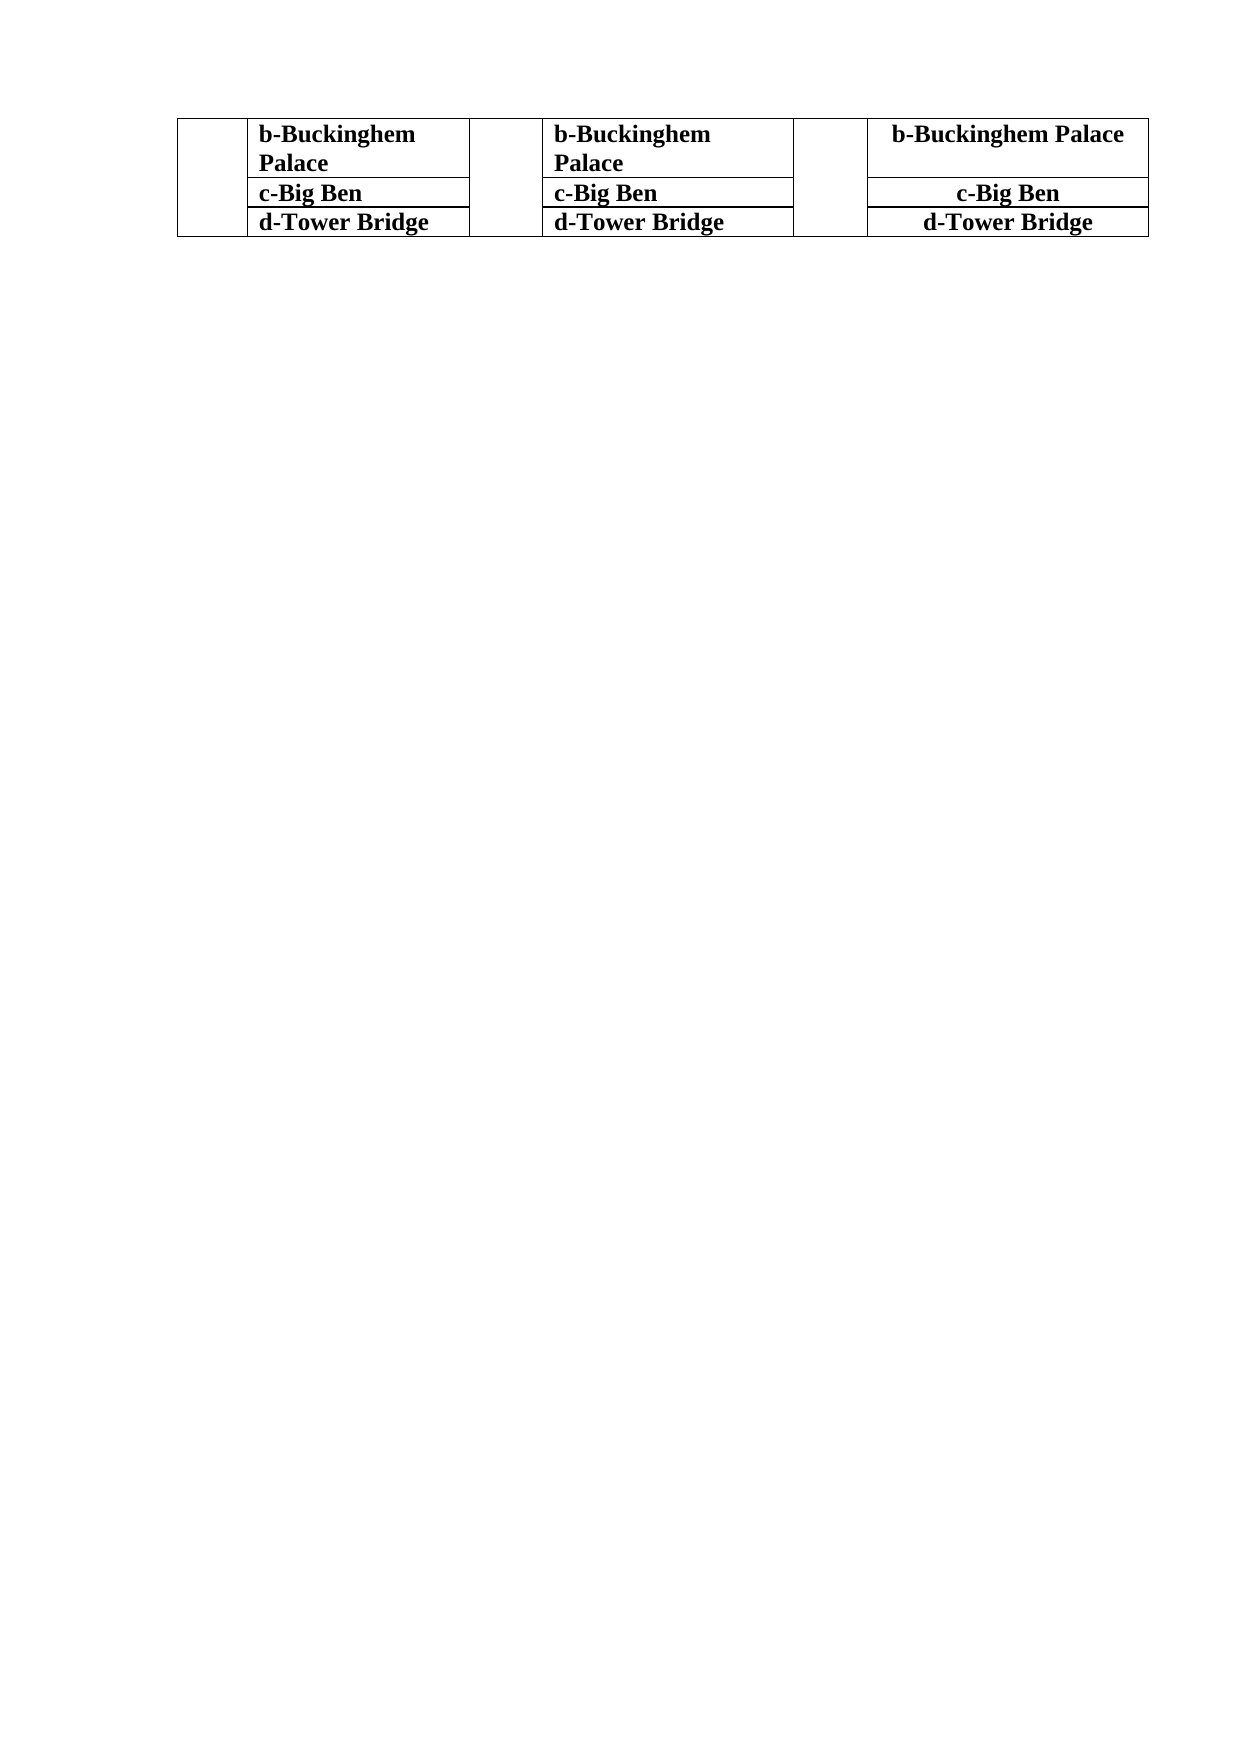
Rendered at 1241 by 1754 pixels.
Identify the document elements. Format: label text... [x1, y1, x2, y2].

table_cell b-Buckinghem Palace [543, 119, 793, 177]
table_cell c-Big Ben [248, 178, 469, 206]
table_cell b-Buckinghem Palace [868, 119, 1148, 177]
table_cell d-Tower Bridge [868, 208, 1148, 236]
table_cell c-Big Ben [868, 178, 1148, 206]
table_cell c-Big Ben [543, 178, 793, 206]
table_cell d-Tower Bridge [543, 208, 793, 236]
table_cell [178, 119, 247, 236]
table_cell d-Tower Bridge [248, 208, 469, 236]
table_cell b-Buckinghem Palace [248, 119, 469, 177]
table_cell [470, 119, 542, 236]
table_cell [794, 119, 867, 236]
